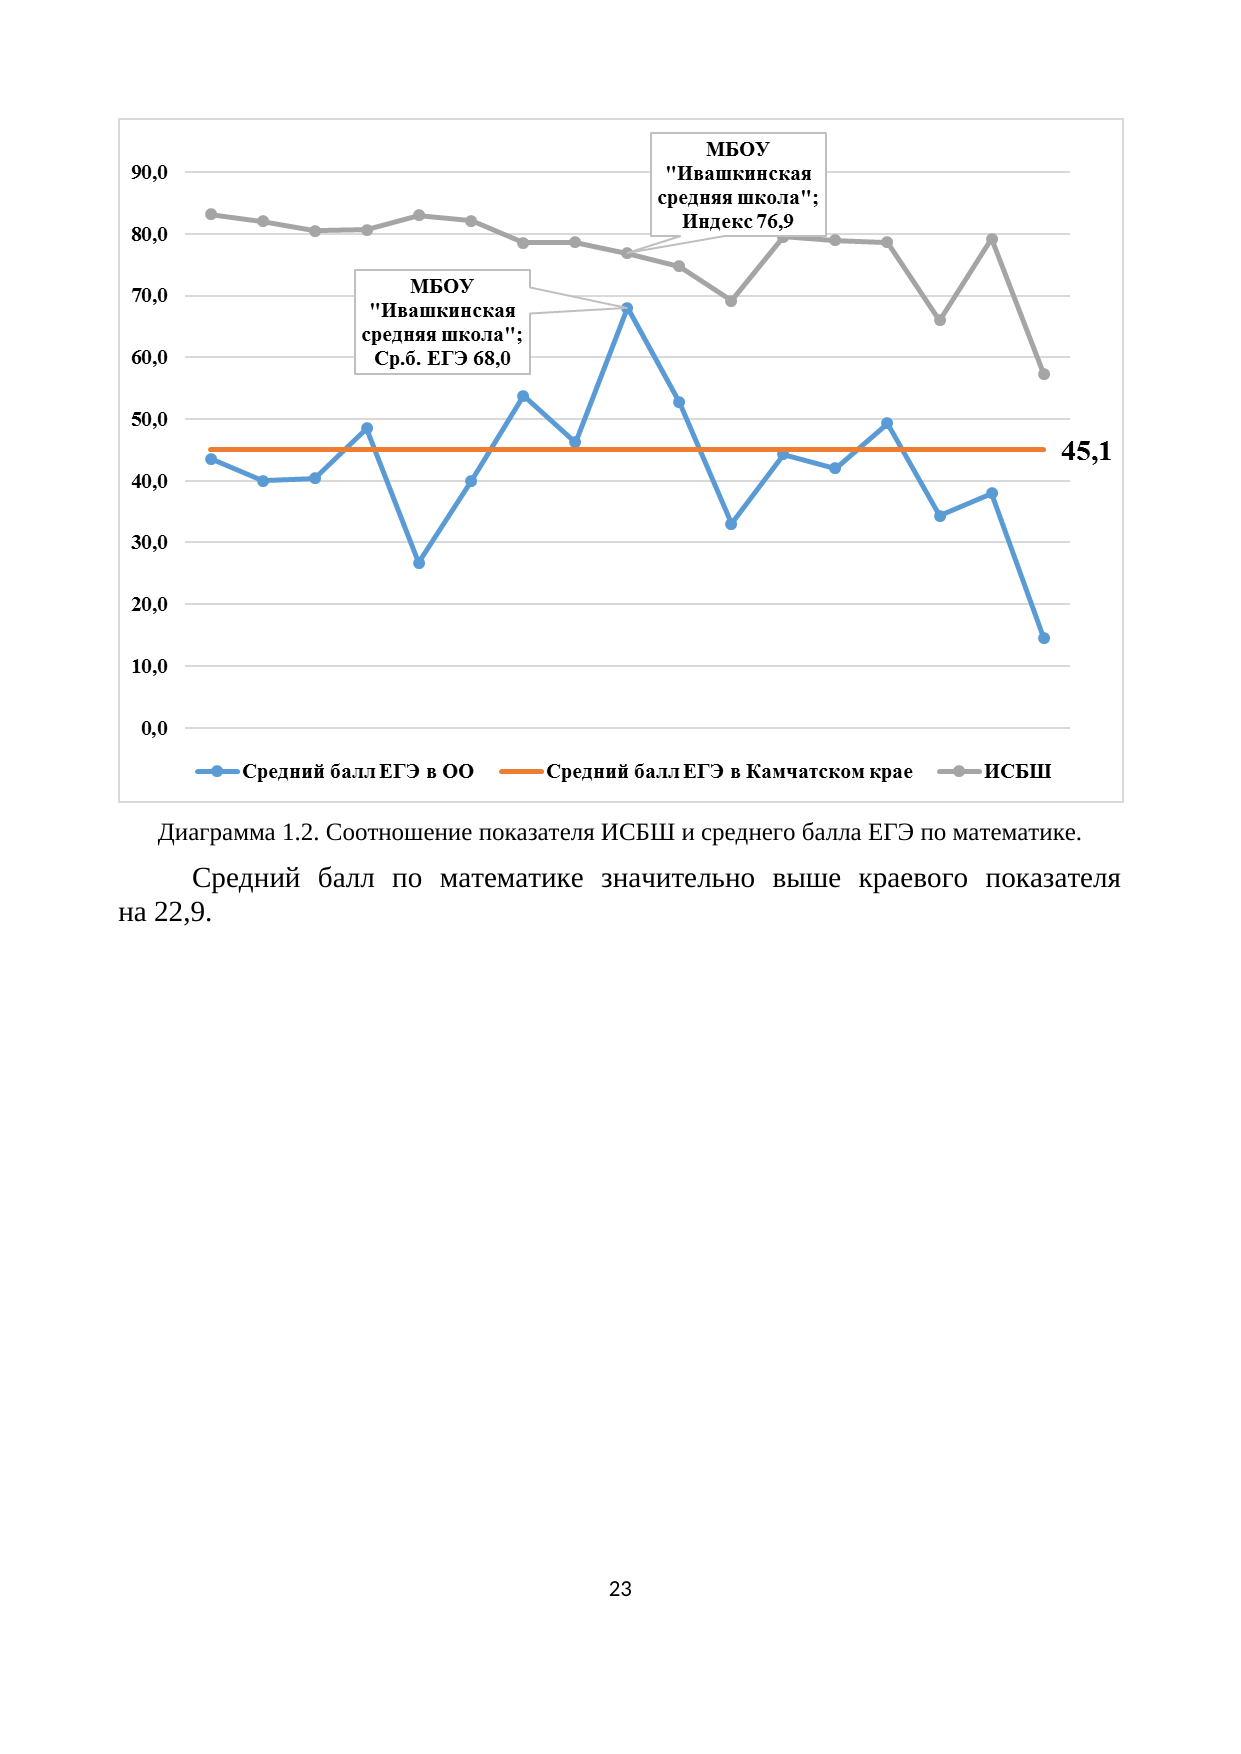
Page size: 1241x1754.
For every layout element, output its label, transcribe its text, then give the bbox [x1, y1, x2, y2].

text Средний балл по математике значительно выше краевого показателя на 22,9. [118, 861, 1122, 928]
picture [118, 118, 1124, 803]
text Диаграмма 1.2. Соотношение показателя ИСБШ и среднего балла ЕГЭ по математике. [118, 803, 1122, 846]
